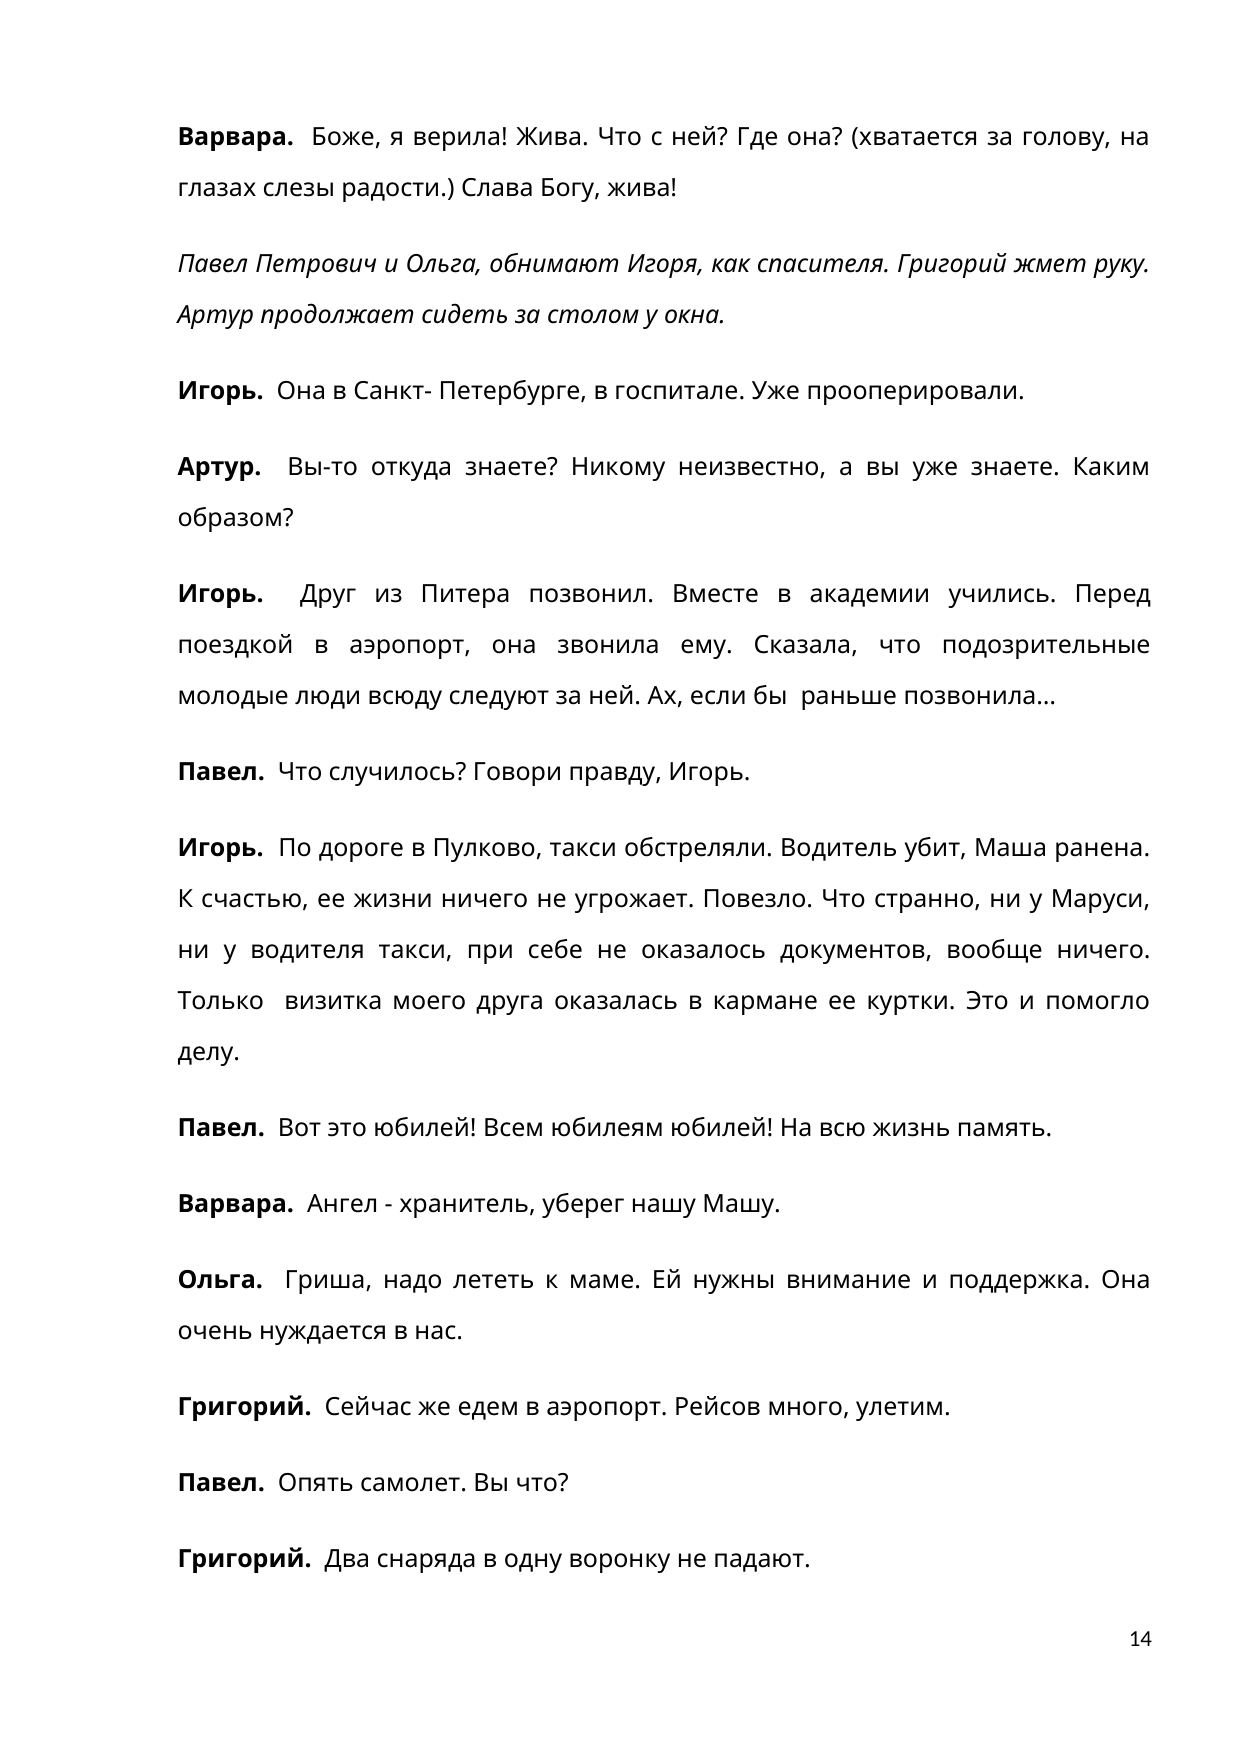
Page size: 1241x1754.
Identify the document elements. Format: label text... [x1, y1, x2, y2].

text Ольга. Гриша, надо лететь к маме. Ей нужны внимание и поддержка. Она очень нуждается в нас. [177, 1262, 1152, 1347]
text Григорий. Сейчас же едем в аэропорт. Рейсов много, улетим. [177, 1389, 1152, 1423]
text Артур. Вы-то откуда знаете? Никому неизвестно, а вы уже знаете. Каким образом? [177, 448, 1152, 533]
text Варвара. Ангел - хранитель, уберег нашу Машу. [177, 1186, 1152, 1220]
text Григорий. Два снаряда в одну воронку не падают. [177, 1541, 1152, 1575]
text Павел. Что случилось? Говори правду, Игорь. [177, 753, 1152, 788]
text Павел. Вот это юбилей! Всем юбилеям юбилей! На всю жизнь память. [177, 1110, 1152, 1144]
text Павел Петрович и Ольга, обнимают Игоря, как спасителя. Григорий жмет руку. Артур продолжает сидеть за столом у окна. [177, 245, 1152, 330]
text Игорь. Друг из Питера позвонил. Вместе в академии учились. Перед поездкой в аэропорт, она звонила ему. Сказала, что подозрительные молодые люди всюду следуют за ней. Ах, если бы раньше позвонила… [177, 575, 1152, 712]
text Павел. Опять самолет. Вы что? [177, 1465, 1152, 1499]
text Игорь. Она в Санкт- Петербурге, в госпитале. Уже прооперировали. [177, 372, 1152, 406]
text Игорь. По дороге в Пулково, такси обстреляли. Водитель убит, Маша ранена. К счастью, ее жизни ничего не угрожает. Повезло. Что странно, ни у Маруси, ни у водителя такси, при себе не оказалось документов, вообще ничего. Только визитка моего друга оказалась в кармане ее куртки. Это и помогло делу. [177, 829, 1152, 1068]
text Варвара. Боже, я верила! Жива. Что с ней? Где она? (хватается за голову, на глазах слезы радости.) Слава Богу, жива! [177, 118, 1152, 203]
